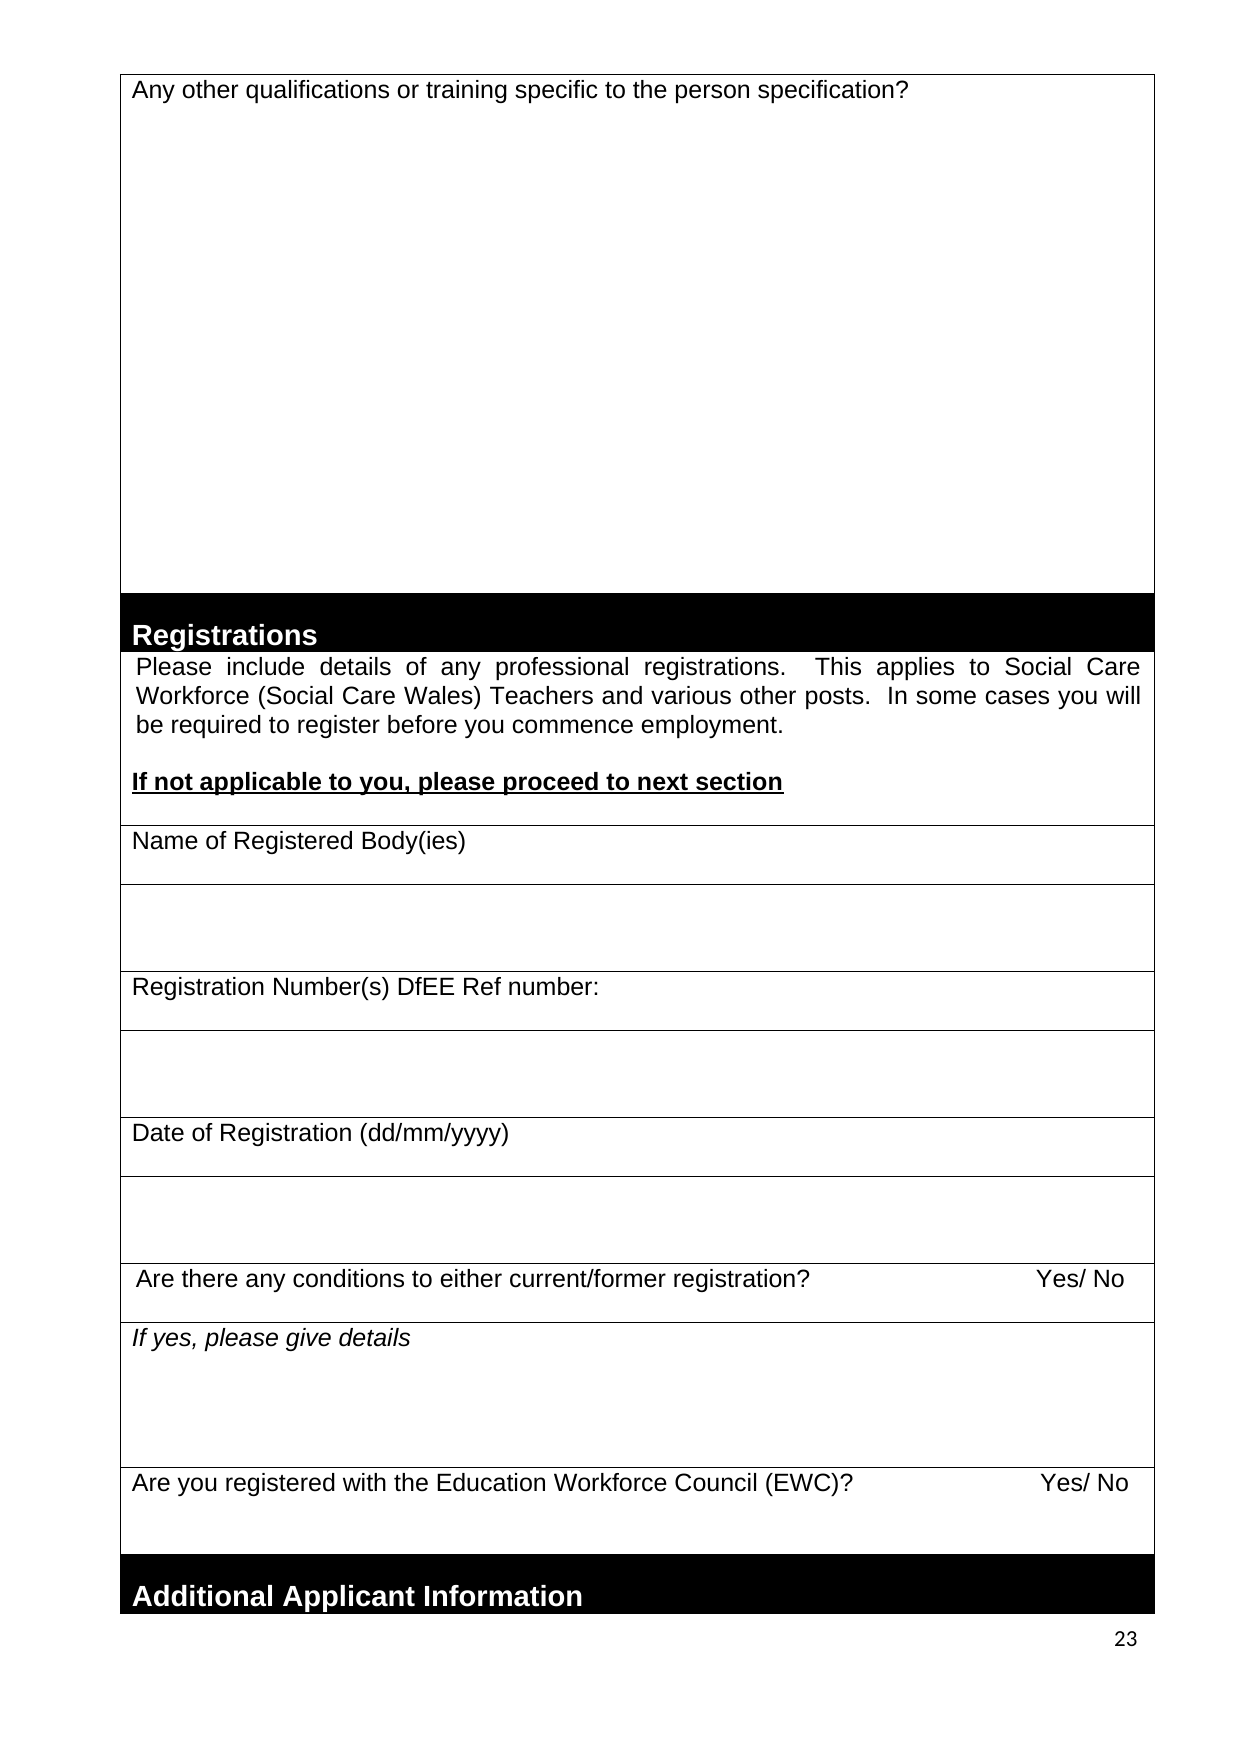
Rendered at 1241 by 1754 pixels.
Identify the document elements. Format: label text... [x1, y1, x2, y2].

table_cell Registration Number(s) DfEE Ref number: [121, 972, 1154, 1030]
table_cell [121, 885, 1154, 971]
table_cell [121, 1031, 1154, 1117]
table_cell Additional Applicant Information [121, 1555, 1154, 1613]
table_cell Are you registered with the Education Workforce Council (EWC)? Yes/ No [121, 1468, 1154, 1554]
table_cell If yes, please give details [121, 1323, 1154, 1467]
table_cell Date of Registration (dd/mm/yyyy) [121, 1118, 1154, 1176]
table_cell Name of Registered Body(ies) [121, 826, 1154, 884]
table_cell Registrations [121, 594, 1154, 651]
table_cell [121, 1177, 1154, 1263]
table_cell Any other qualifications or training specific to the person specification? [121, 75, 1154, 592]
table_cell Are there any conditions to either current/former registration? Yes/ No [121, 1264, 1154, 1322]
table_cell Please include details of any professional registrations. This applies to Social Care Workforce (Social Care Wales) Teachers and various other posts. In some cases you will be required to register before you commence employment. If not applicable to you, please proceed to next section [121, 652, 1154, 825]
